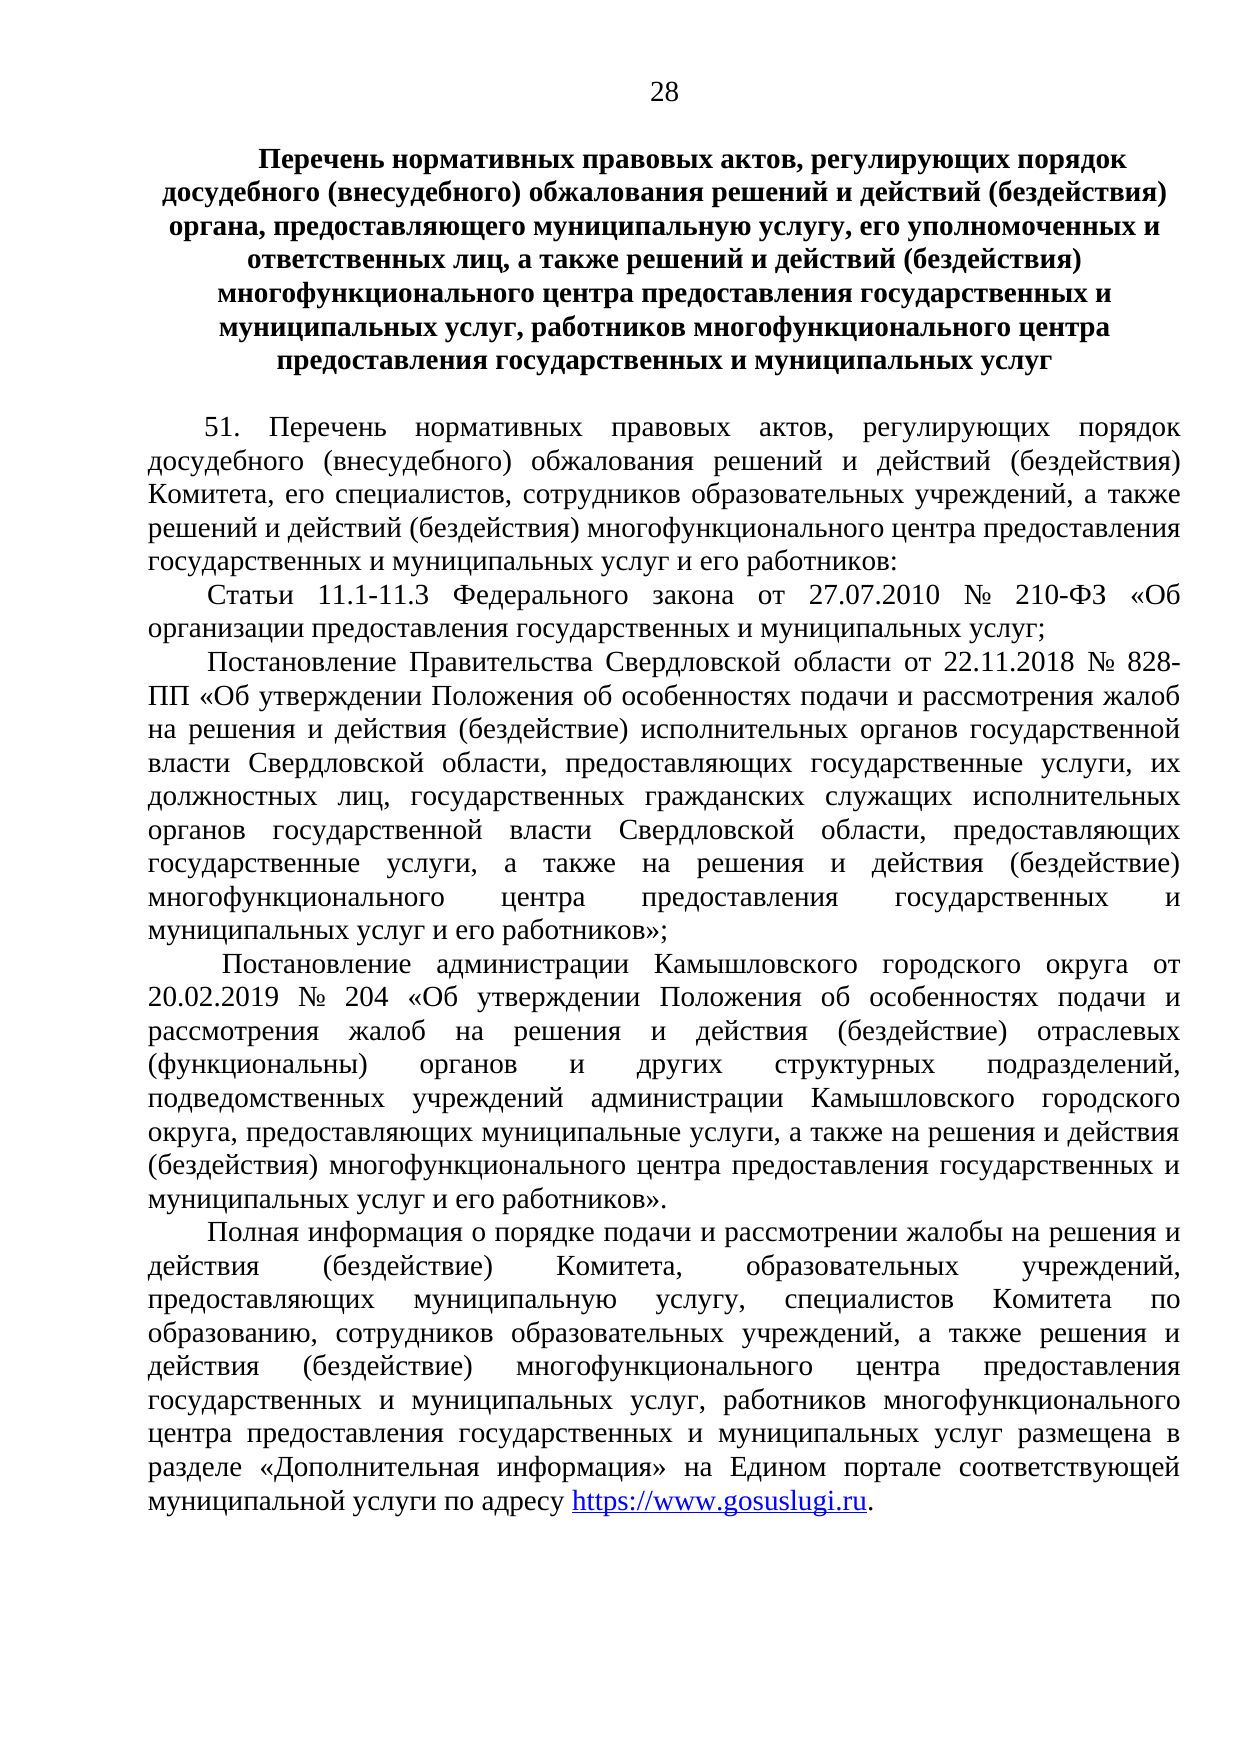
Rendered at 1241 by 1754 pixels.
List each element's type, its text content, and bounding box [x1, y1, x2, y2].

text Статьи 11.1-11.3 Федерального закона от 27.07.2010 № 210-ФЗ «Об организации предоставления государственных и муниципальных услуг; [148, 577, 1181, 644]
text Перечень нормативных правовых актов, регулирующих порядок досудебного (внесудебного) обжалования решений и действий (бездействия) органа, предоставляющего муниципальную услугу, его уполномоченных и ответственных лиц, а также решений и действий (бездействия) многофункционального центра предоставления государственных и муниципальных услуг, работников многофункционального центра предоставления государственных и муниципальных услуг [148, 141, 1181, 376]
text Постановление Правительства Свердловской области от 22.11.2018 № 828-ПП «Об утверждении Положения об особенностях подачи и рассмотрения жалоб на решения и действия (бездействие) исполнительных органов государственной власти Свердловской области, предоставляющих государственные услуги, их должностных лиц, государственных гражданских служащих исполнительных органов государственной власти Свердловской области, предоставляющих государственные услуги, а также на решения и действия (бездействие) многофункционального центра предоставления государственных и муниципальных услуг и его работников»; [148, 644, 1181, 946]
text Постановление администрации Камышловского городского округа от 20.02.2019 № 204 «Об утверждении Положения об особенностях подачи и рассмотрения жалоб на решения и действия (бездействие) отраслевых (функциональны) органов и других структурных подразделений, подведомственных учреждений администрации Камышловского городского округа, предоставляющих муниципальные услуги, а также на решения и действия (бездействия) многофункционального центра предоставления государственных и муниципальных услуг и его работников». [148, 946, 1181, 1214]
text 51. Перечень нормативных правовых актов, регулирующих порядок досудебного (внесудебного) обжалования решений и действий (бездействия) Комитета, его специалистов, сотрудников образовательных учреждений, а также решений и действий (бездействия) многофункционального центра предоставления государственных и муниципальных услуг и его работников: [148, 409, 1181, 577]
text Полная информация о порядке подачи и рассмотрении жалобы на решения и действия (бездействие) Комитета, образовательных учреждений, предоставляющих муниципальную услугу, специалистов Комитета по образованию, сотрудников образовательных учреждений, а также решения и действия (бездействие) многофункционального центра предоставления государственных и муниципальных услуг, работников многофункционального центра предоставления государственных и муниципальных услуг размещена в разделе «Дополнительная информация» на Едином портале соответствующей муниципальной услуги по адресу https://www.gosuslugi.ru. [148, 1214, 1181, 1516]
